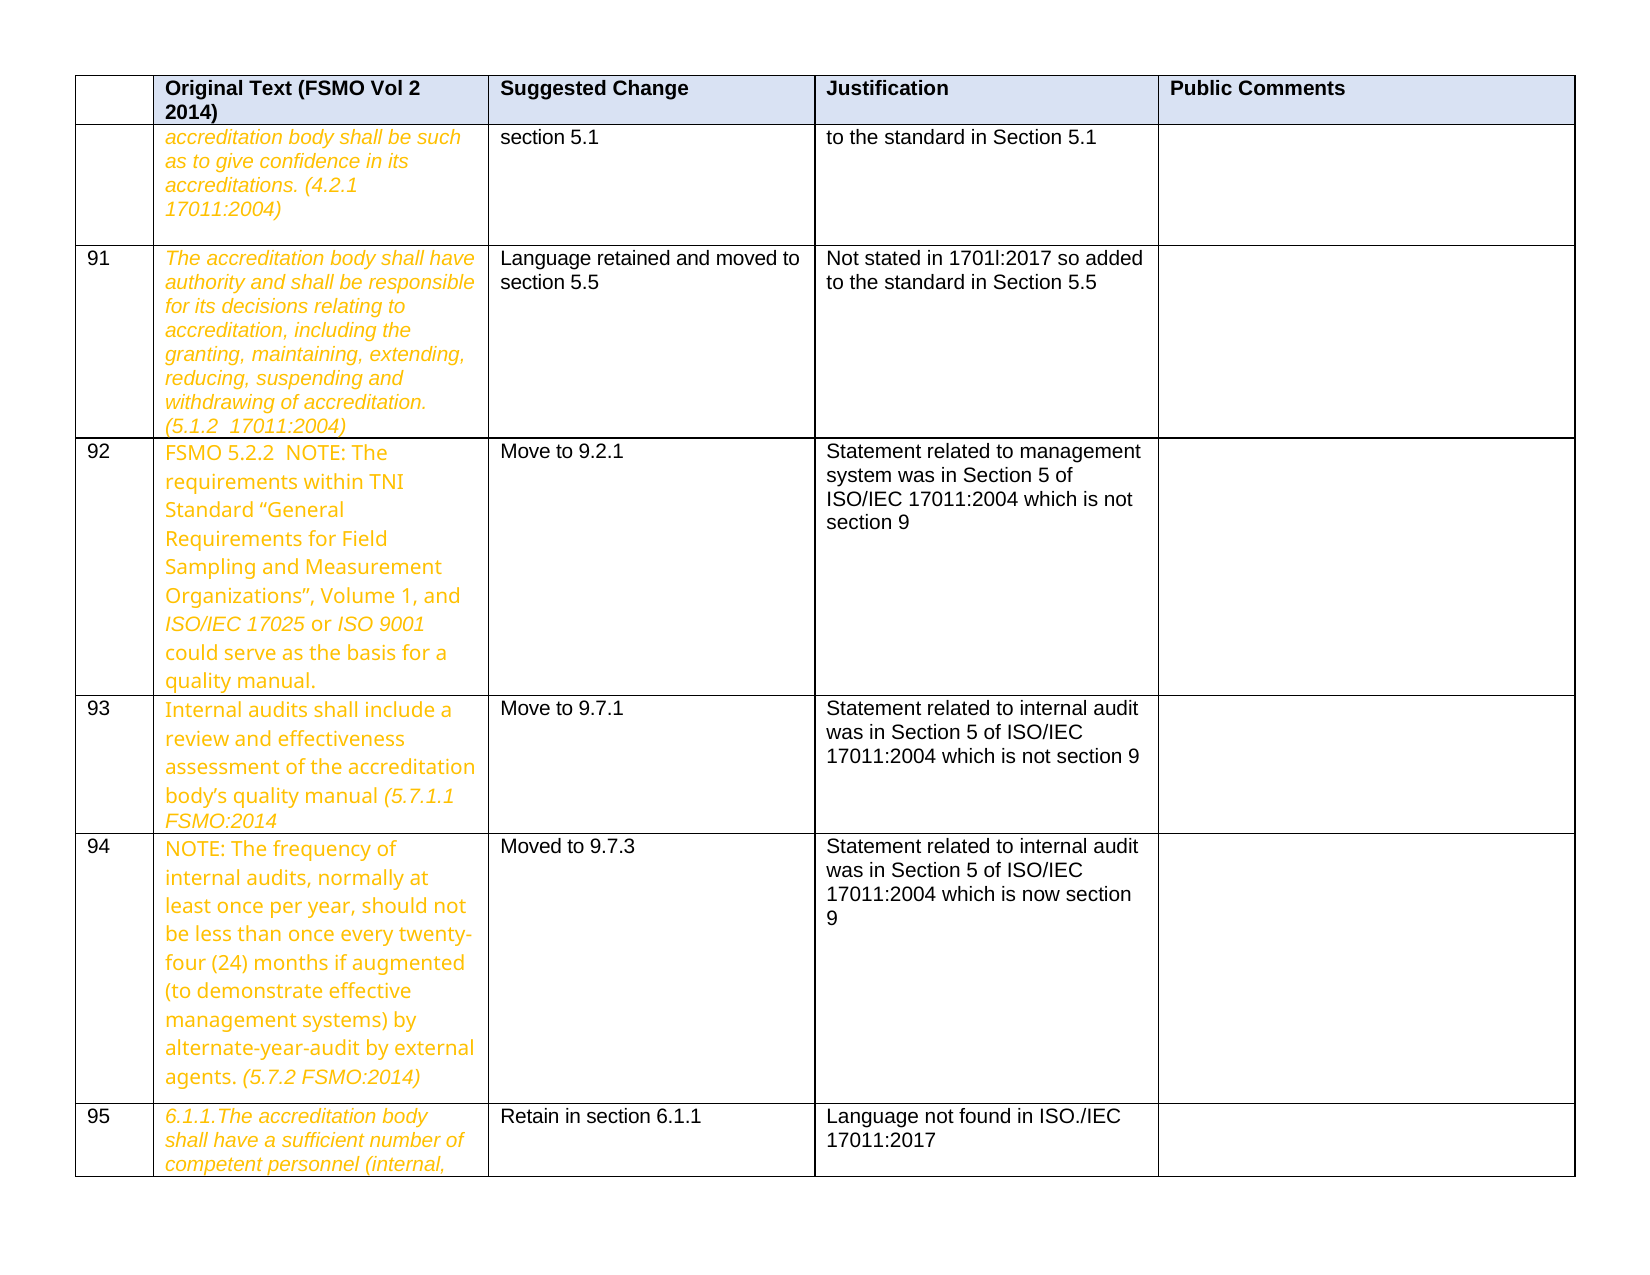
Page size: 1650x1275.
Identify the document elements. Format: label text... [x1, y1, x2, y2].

table_cell [1159, 834, 1574, 1103]
table_cell 95 [76, 1104, 153, 1176]
table_cell [1159, 439, 1574, 694]
table_cell NOTE: The frequency of internal audits, normally at least once per year, should not be less than once every twenty-four (24) months if augmented (to demonstrate effective management systems) by alternate-year-audit by external agents. (5.7.2 FSMO:2014) [154, 834, 488, 1103]
table_header Suggested Change [489, 76, 814, 124]
table_cell Statement related to management system was in Section 5 of ISO/IEC 17011:2004 which is not section 9 [816, 439, 1158, 694]
table_header Original Text (FSMO Vol 2 2014) [154, 76, 488, 124]
table_cell 93 [76, 696, 153, 833]
table_header Public Comments [1159, 76, 1574, 124]
table_cell Language retained and moved to section 5.5 [489, 246, 814, 437]
table_cell [1159, 246, 1574, 437]
table_cell Move to 9.7.1 [489, 696, 814, 833]
table_cell FSMO 5.2.2 NOTE: The requirements within TNI Standard “General Requirements for Field Sampling and Measurement Organizations”, Volume 1, and ISO/IEC 17025 or ISO 9001 could serve as the basis for a quality manual. [154, 439, 488, 694]
table_cell Not stated in 1701l:2017 so added to the standard in Section 5.5 [816, 246, 1158, 437]
table_cell Moved to 9.7.3 [489, 834, 814, 1103]
table_cell Move to 9.2.1 [489, 439, 814, 694]
table_cell [1159, 125, 1574, 245]
table_cell The accreditation body shall have authority and shall be responsible for its decisions relating to accreditation, including the granting, maintaining, extending, reducing, suspending and withdrawing of accreditation. (5.1.2 17011:2004) [154, 246, 488, 437]
table_header [76, 76, 153, 124]
table_cell Statement related to internal audit was in Section 5 of ISO/IEC 17011:2004 which is not section 9 [816, 696, 1158, 833]
table_cell 94 [76, 834, 153, 1103]
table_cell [154, 1104, 488, 1176]
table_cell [816, 125, 1158, 245]
table_cell Internal audits shall include a review and effectiveness assessment of the accreditation body’s quality manual (5.7.1.1 FSMO:2014 [154, 696, 488, 833]
table_cell 92 [76, 439, 153, 694]
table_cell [489, 125, 814, 245]
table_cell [154, 125, 488, 245]
table_header Justification [816, 76, 1158, 124]
table_cell [1159, 696, 1574, 833]
table_cell 90 [76, 125, 153, 245]
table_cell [816, 1104, 1158, 1176]
table_cell [1159, 1104, 1574, 1176]
table_cell Statement related to internal audit was in Section 5 of ISO/IEC 17011:2004 which is now section 9 [816, 834, 1158, 1103]
table_cell Retain in section 6.1.1 [489, 1104, 814, 1176]
table_cell 91 [76, 246, 153, 437]
